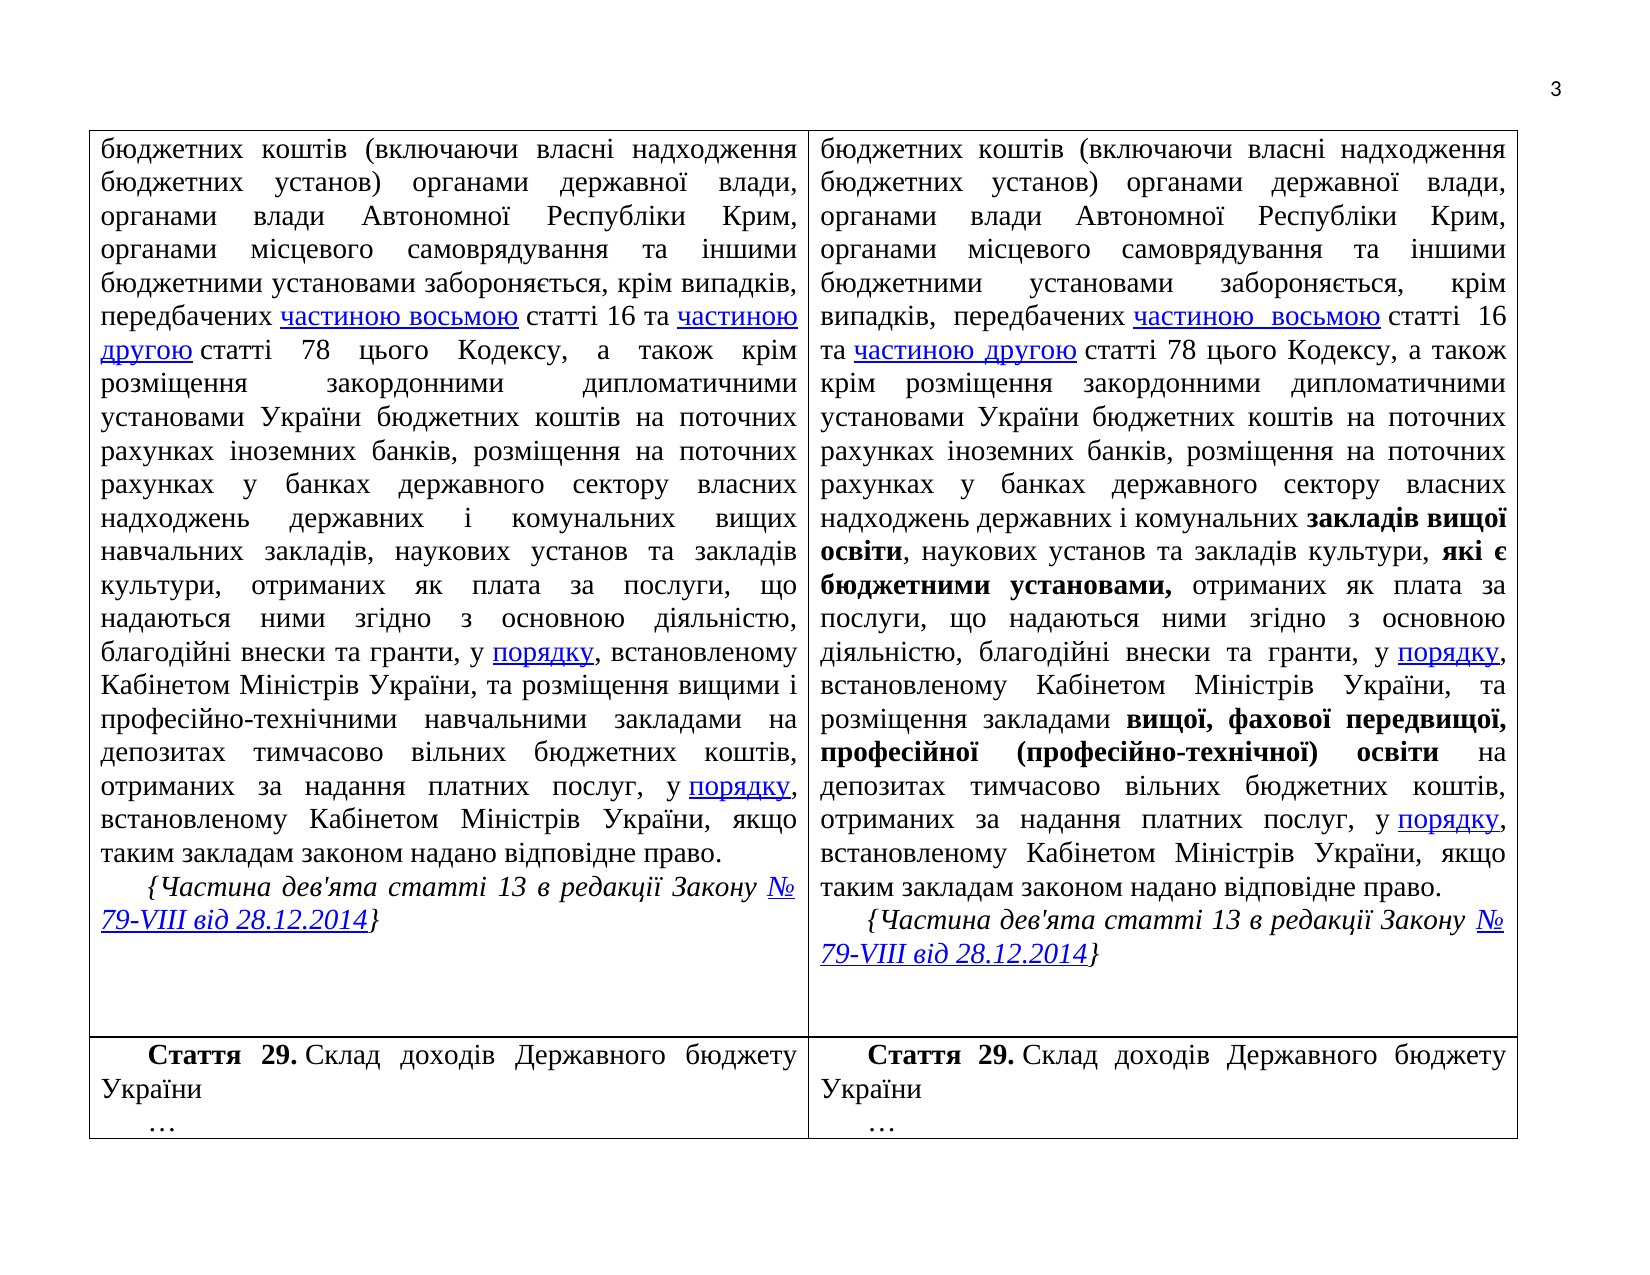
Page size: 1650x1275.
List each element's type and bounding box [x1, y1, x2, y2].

table_cell [809, 1038, 1517, 1138]
table_cell [90, 131, 808, 1036]
table_cell [90, 1038, 808, 1138]
table_cell [809, 131, 1517, 1036]
